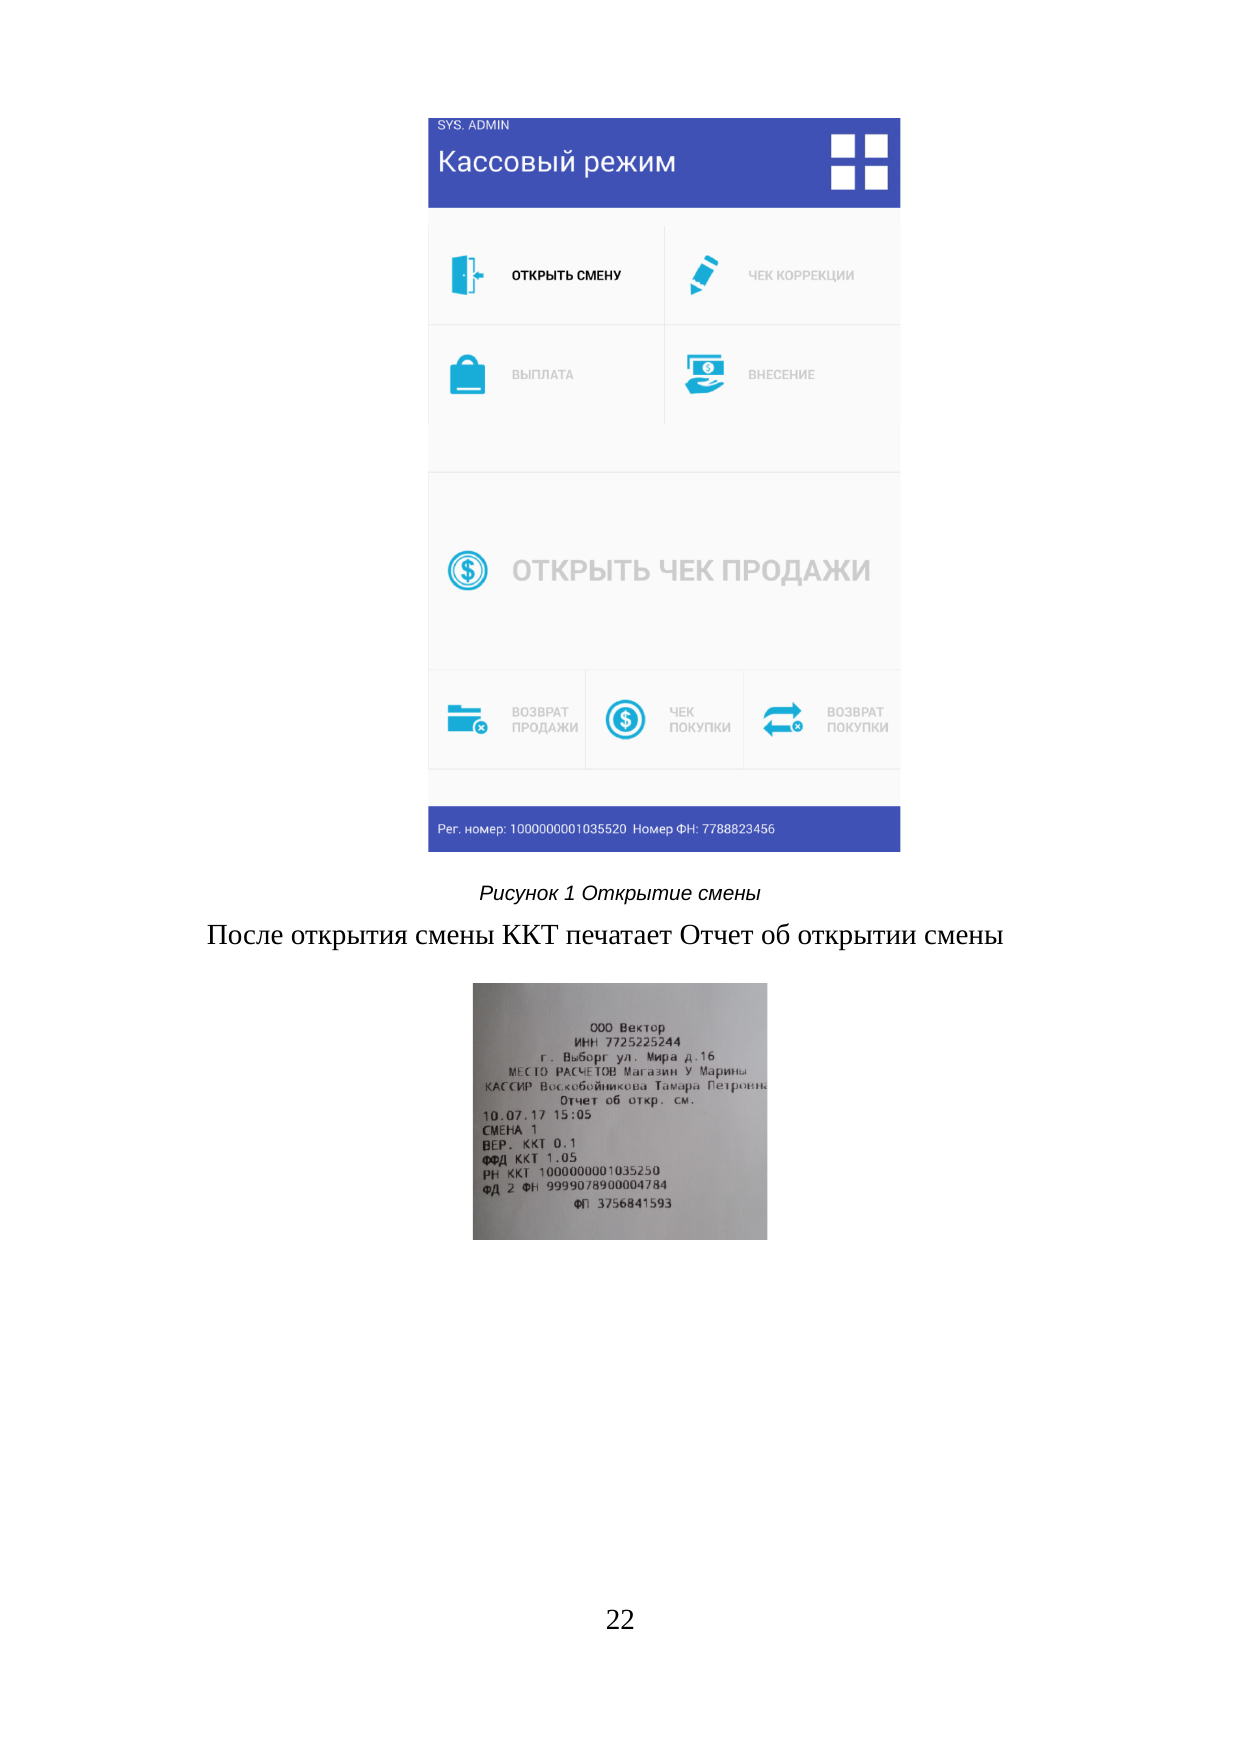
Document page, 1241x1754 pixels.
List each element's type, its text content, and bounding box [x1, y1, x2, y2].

text Рисунок 8 Открытие смены [118, 880, 1122, 904]
picture [472, 983, 768, 1240]
text После открытия смены ККТ печатает Отчет об открытии смены [118, 917, 1122, 950]
picture [428, 118, 901, 852]
